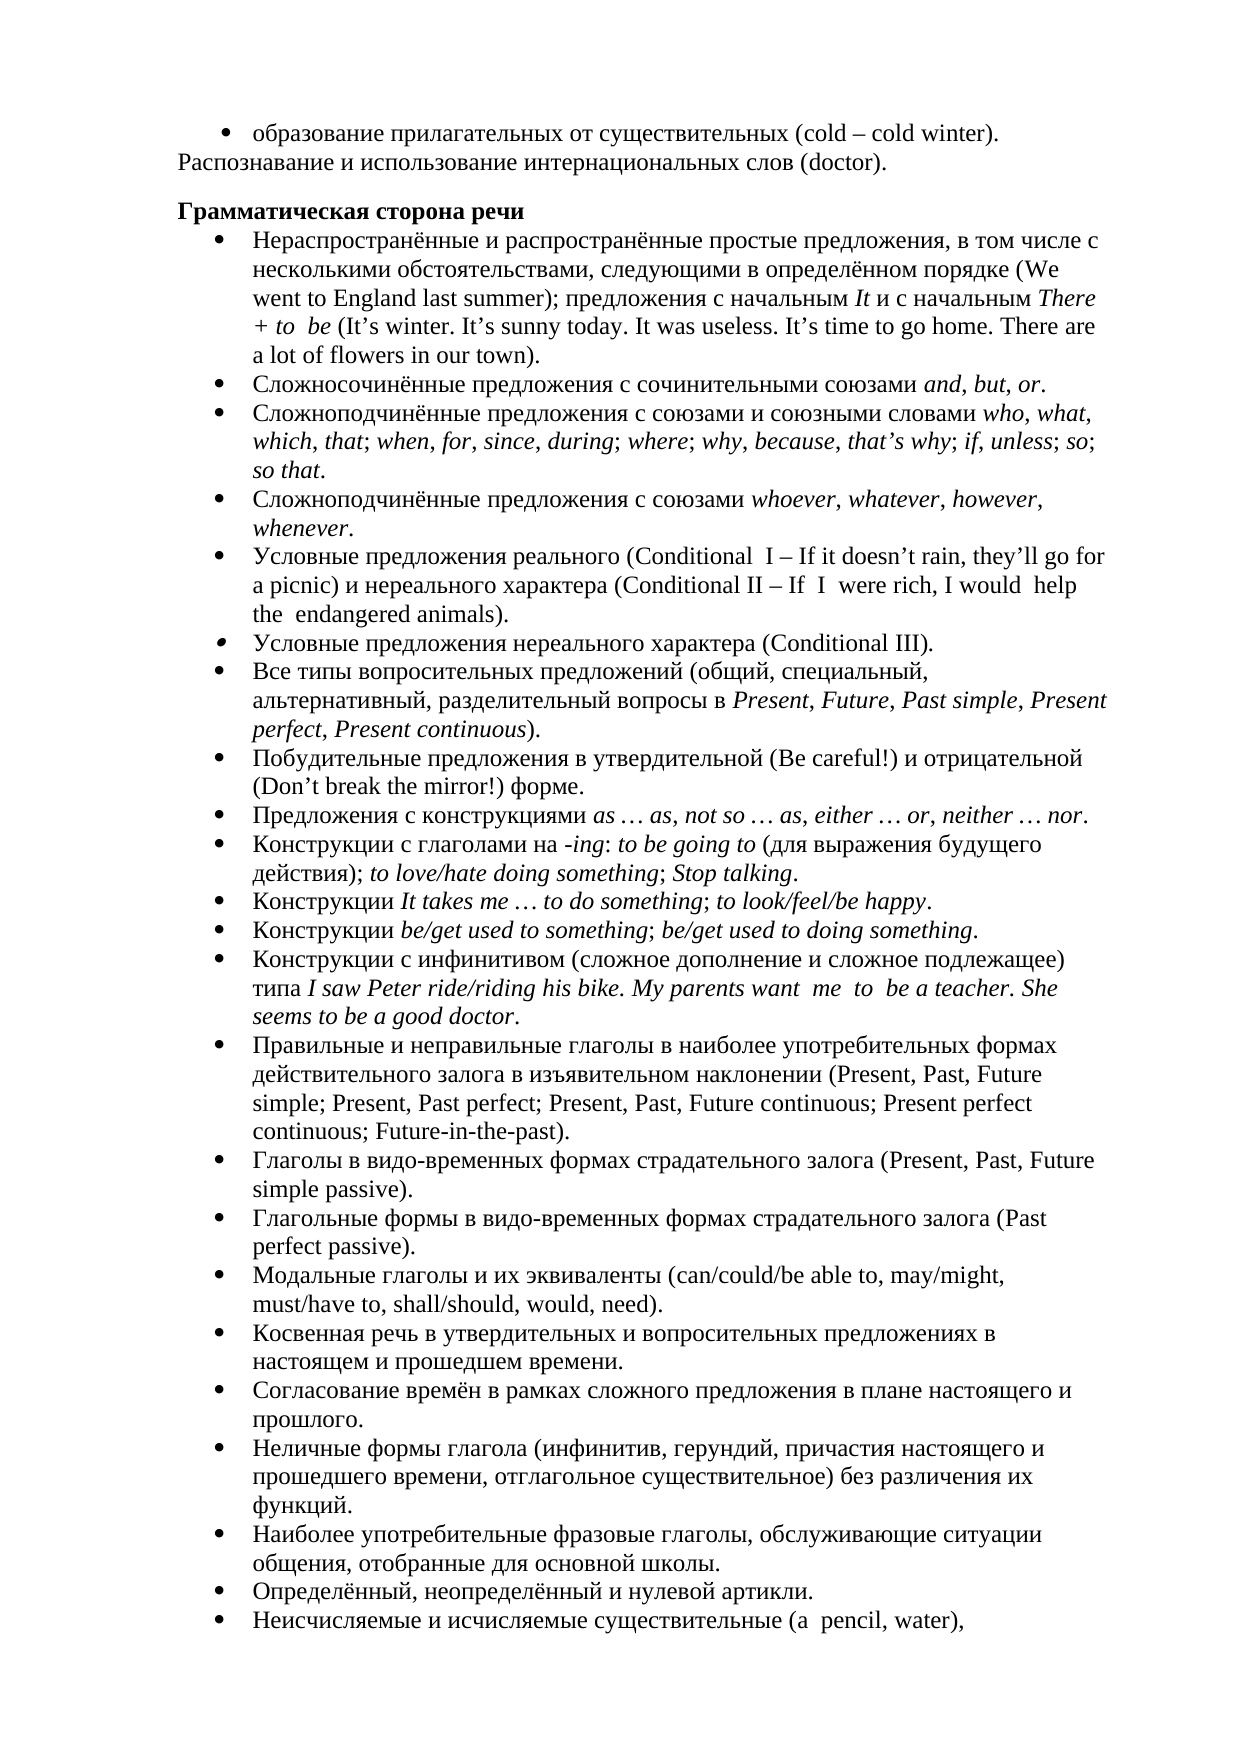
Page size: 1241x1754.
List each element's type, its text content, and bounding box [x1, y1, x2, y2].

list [215, 1605, 1107, 1634]
text Грамматическая сторона речи [177, 196, 1107, 225]
list Определённый, неопределённый и нулевой артикли. [215, 1576, 1107, 1605]
list Модальные глаголы и их эквиваленты (can/could/be able to, may/might, must/have to, shall/should, would, need). [215, 1260, 1107, 1318]
list Нераспространённые и распространённые простые предложения, в том числе с несколькими обстоятельствами, следующими в определённом порядке (We went to England last summer); предложения с начальным It и с начальным There + to be (It’s winter. It’s sunny today. It was useless. It’s time to go home. There are a lot of flowers in our town). [215, 225, 1107, 369]
text Распознавание и использование интернациональных слов (doctor). [177, 147, 1152, 176]
list Конструкции с глаголами на -ing: to be going to (для выражения будущего действия); to love/hate doing something; Stop talking. [215, 829, 1107, 886]
list образование прилагательных от существительных (cold – cold winter). [222, 118, 1107, 147]
list Согласование времён в рамках сложного предложения в плане настоящего и прошлого. [215, 1375, 1107, 1433]
list Конструкции It takes me … to do something; to look/feel/be happy. [215, 886, 1107, 915]
list Сложноподчинённые предложения с союзами whoever, whatever, however, whenever. [215, 484, 1107, 541]
list Косвенная речь в утвердительных и вопросительных предложениях в настоящем и прошедшем времени. [215, 1318, 1107, 1375]
list Побудительные предложения в утвердительной (Be careful!) и отрицательной (Don’t break the mirror!) форме. [215, 743, 1107, 800]
list Предложения с конструкциями as … as, not so … as, either … or, neither … nor. [215, 800, 1107, 829]
list Наиболее употребительные фразовые глаголы, обслуживающие ситуации общения, отобранные для основной школы. [215, 1519, 1107, 1576]
list Глаголы в видо-временных формах страдательного залога (Present, Past, Future simple passive). [215, 1145, 1107, 1203]
list Глагольные формы в видо-временных формах страдательного залога (Past perfect passive). [215, 1203, 1107, 1260]
list Условные предложения реального (Conditional I – If it doesn’t rain, they’ll go for a picnic) и нереального характера (Conditional II – If I were rich, I would help the endangered animals). [215, 541, 1107, 628]
list Сложноподчинённые предложения с союзами и союзными словами who, what, which, that; when, for, since, during; where; why, because, that’s why; if, unless; so; so that. [215, 398, 1107, 484]
list Неличные формы глагола (инфинитив, герундий, причастия настоящего и прошедшего времени, отглагольное существительное) без различения их функций. [215, 1433, 1107, 1519]
list Правильные и неправильные глаголы в наиболее употребительных формах действительного залога в изъявительном наклонении (Present, Past, Future simple; Present, Past perfect; Present, Past, Future continuous; Present perfect continuous; Future-in-the-past). [215, 1030, 1107, 1145]
list Конструкции с инфинитивом (сложное дополнение и сложное подлежащее) типа I saw Peter ride/riding his bike. My parents want me to be a teacher. She seems to be a good doctor. [215, 944, 1107, 1030]
list Сложносочинённые предложения с сочинительными союзами and, but, or. [215, 369, 1107, 398]
list Конструкции be/get used to something; be/get used to doing something. [215, 915, 1107, 944]
list Условные предложения нереального характера (Conditional III). [215, 628, 1107, 656]
list Все типы вопросительных предложений (общий, специальный, альтернативный, разделительный вопросы в Present, Future, Past simple, Present perfect, Present continuous). [215, 656, 1107, 743]
